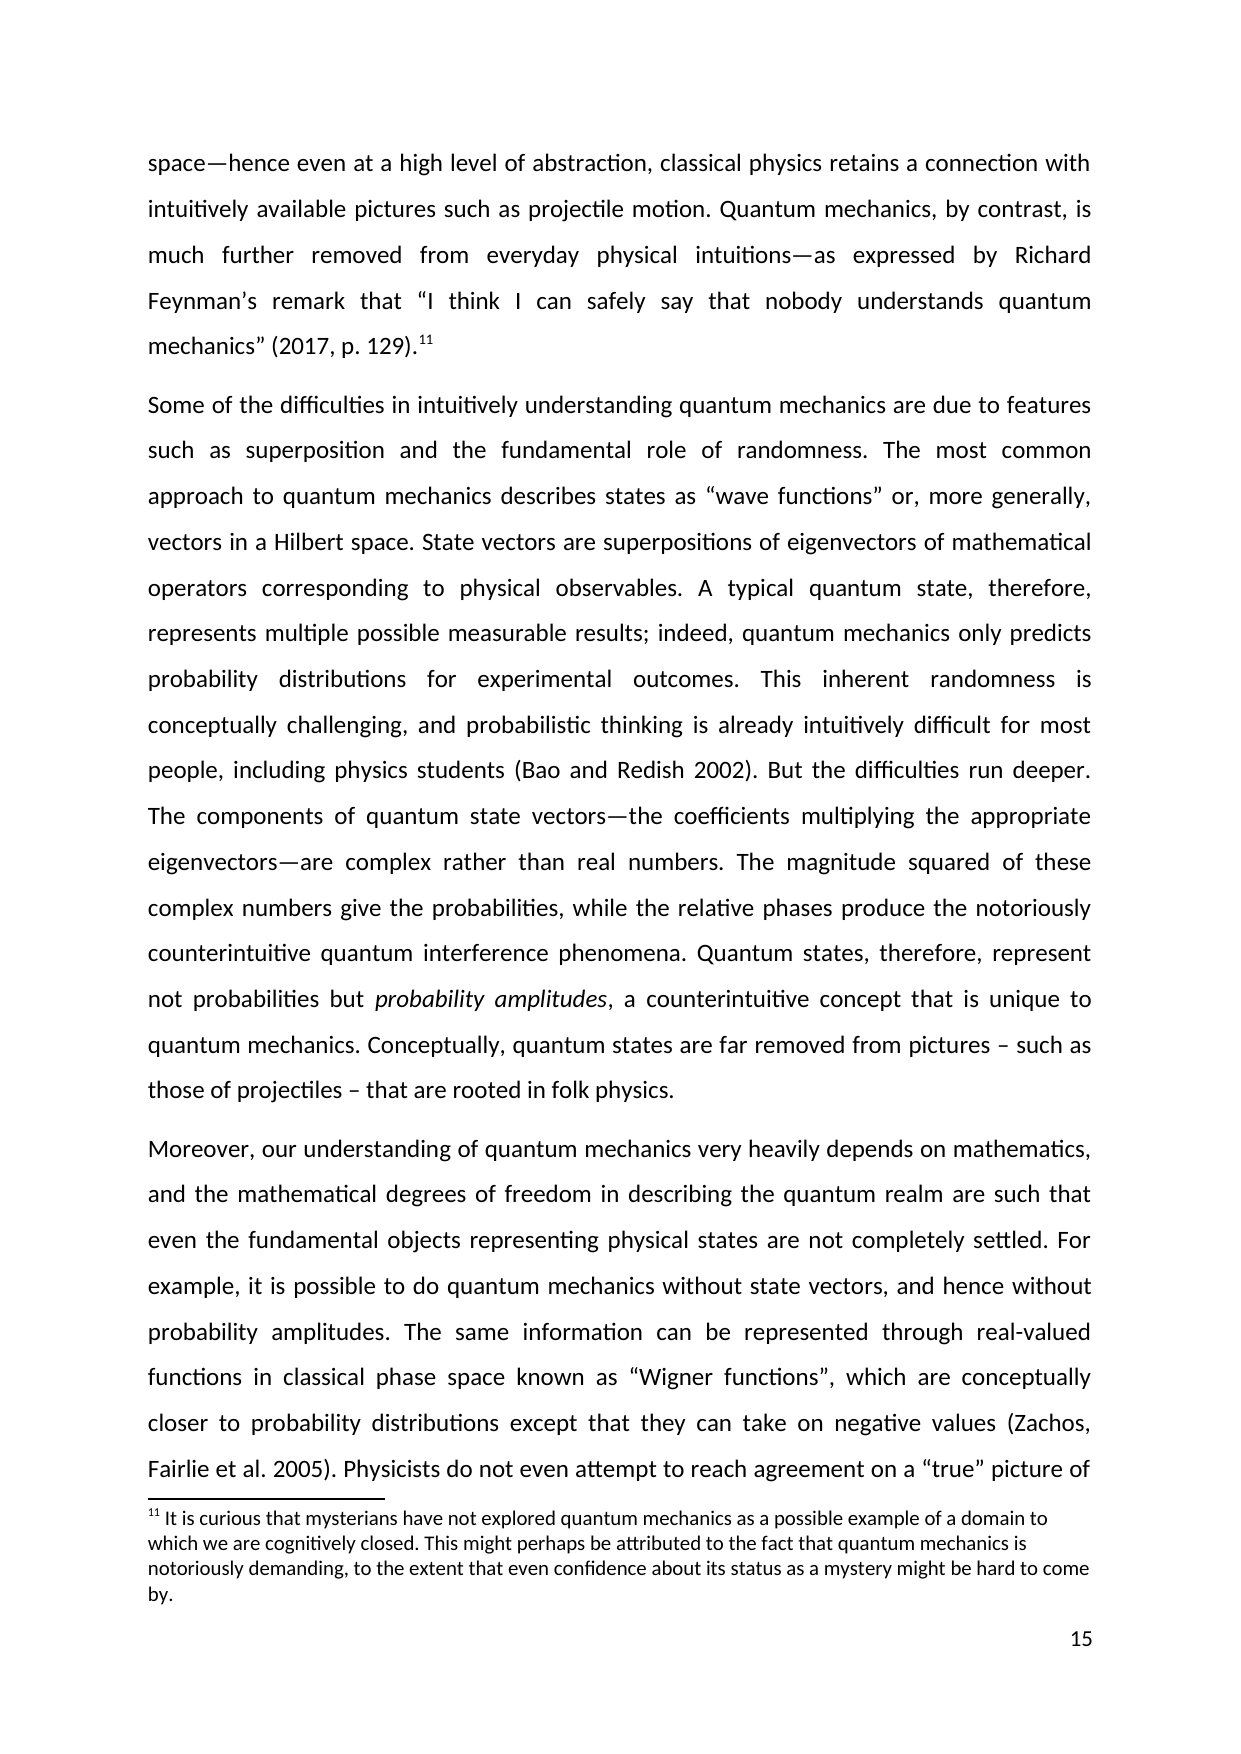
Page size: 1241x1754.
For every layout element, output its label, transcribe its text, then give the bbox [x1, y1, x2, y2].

text Some of the difficulties in intuitively understanding quantum mechanics are due to features such as superposition and the fundamental role of randomness. The most common approach to quantum mechanics describes states as “wave functions” or, more generally, vectors in a Hilbert space. State vectors are superpositions of eigenvectors of mathematical operators corresponding to physical observables. A typical quantum state, therefore, represents multiple possible measurable results; indeed, quantum mechanics only predicts probability distributions for experimental outcomes. This inherent randomness is conceptually challenging, and probabilistic thinking is already intuitively difficult for most people, including physics students (Bao and Redish 2002). But the difficulties run deeper. The components of quantum state vectors—the coefficients multiplying the appropriate eigenvectors—are complex rather than real numbers. The magnitude squared of these complex numbers give the probabilities, while the relative phases produce the notoriously counterintuitive quantum interference phenomena. Quantum states, therefore, represent not probabilities but probability amplitudes, a counterintuitive concept that is unique to quantum mechanics. Conceptually, quantum states are far removed from pictures – such as those of projectiles – that are rooted in folk physics. [148, 389, 1093, 1105]
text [148, 1133, 1093, 1483]
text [148, 148, 1093, 361]
